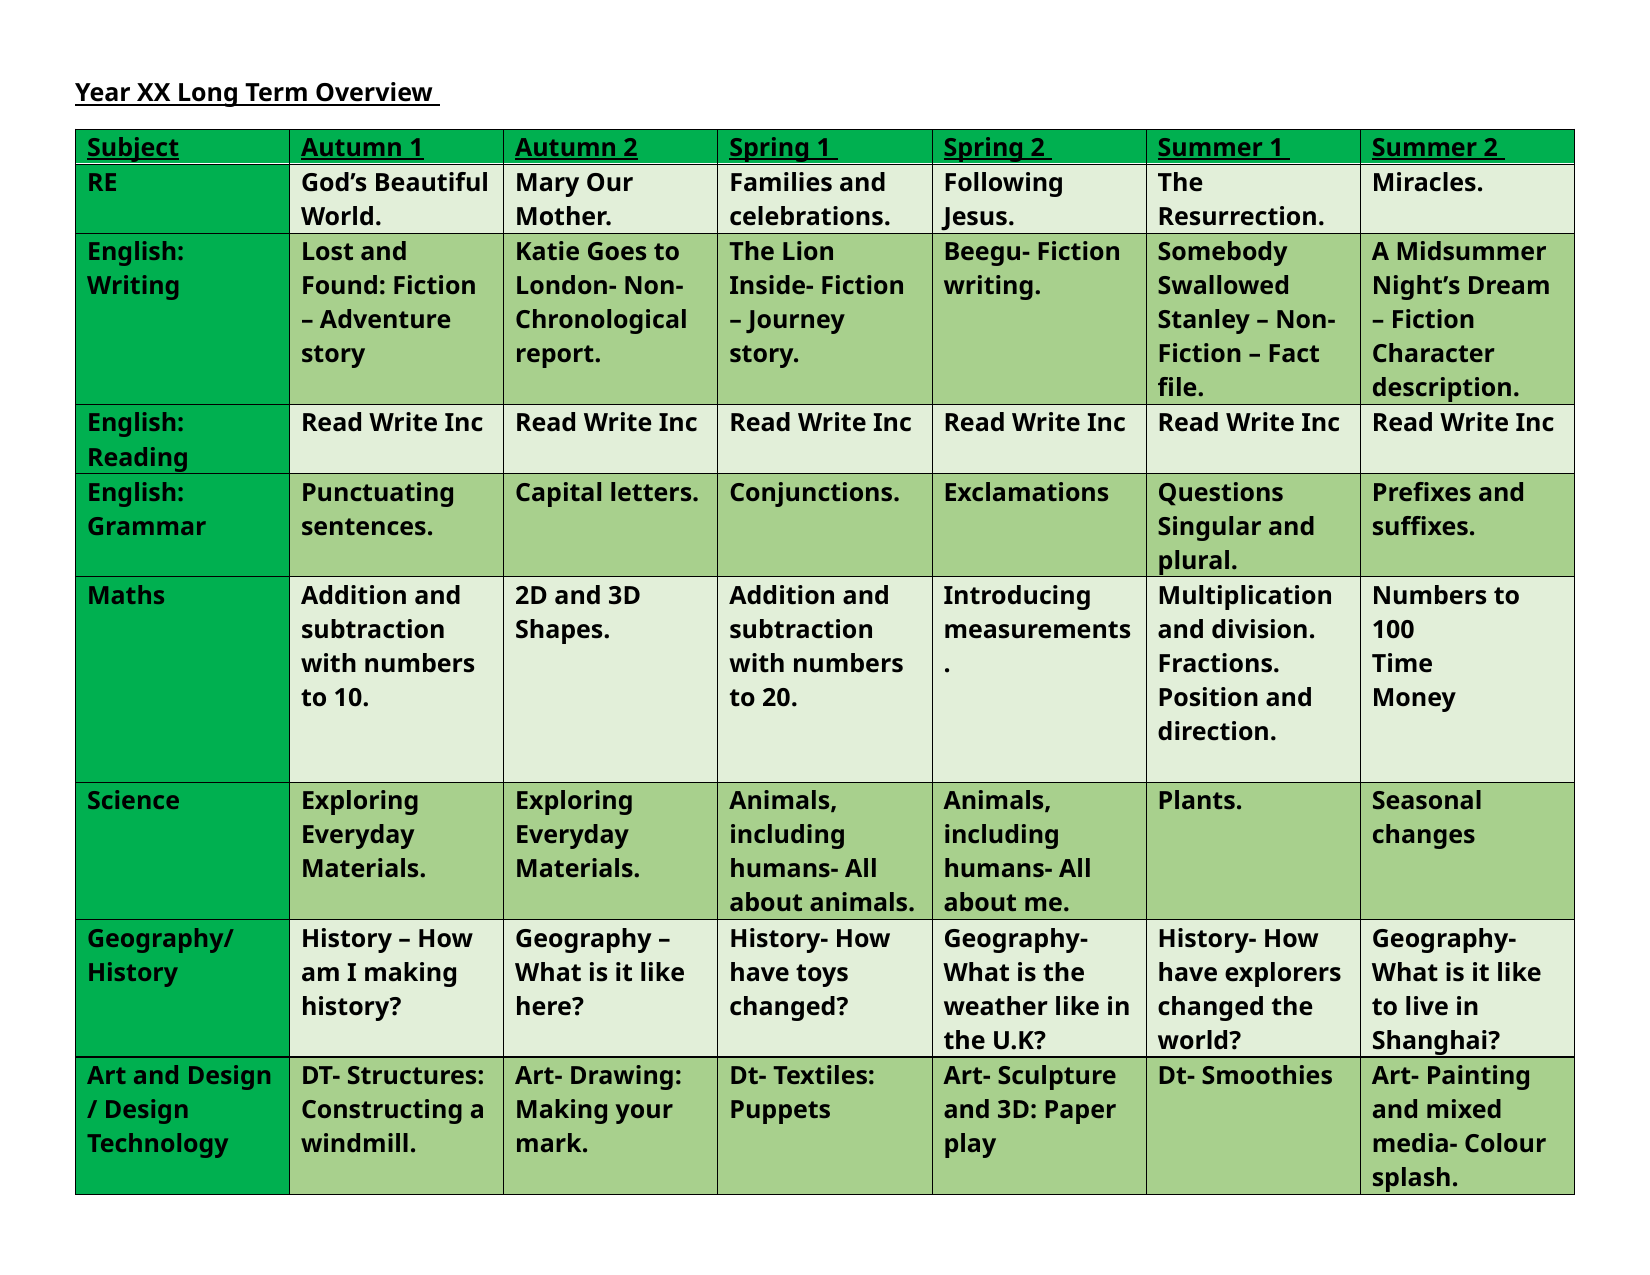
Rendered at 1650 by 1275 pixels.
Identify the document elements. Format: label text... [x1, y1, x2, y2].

table_cell Mary Our Mother. [504, 165, 717, 233]
table_cell Read Write Inc [933, 405, 1146, 473]
table_cell English: Reading [76, 405, 289, 473]
table_cell The Resurrection. [1147, 165, 1360, 233]
table_cell Following Jesus. [933, 165, 1146, 233]
table_header Summer 1 [1147, 130, 1360, 163]
table_cell Exploring Everyday Materials. [504, 783, 717, 919]
table_cell Animals, including humans- All about me. [933, 783, 1146, 919]
table_cell History- How have toys changed? [718, 920, 932, 1056]
table_cell Read Write Inc [718, 405, 932, 473]
table_header Autumn 2 [504, 130, 717, 163]
table_cell Science [76, 783, 289, 919]
table_cell Katie Goes to London- Non-Chronological report. [504, 234, 717, 404]
table_cell 2D and 3D Shapes. [504, 577, 717, 782]
table_cell Addition and subtraction with numbers to 10. [290, 577, 503, 782]
table_cell Plants. [1147, 783, 1360, 919]
table_cell The Lion Inside- Fiction – Journey story. [718, 234, 932, 404]
table_cell History- How have explorers changed the world? [1147, 920, 1360, 1056]
table_cell A Midsummer Night’s Dream – Fiction Character description. [1361, 234, 1574, 404]
table_cell Numbers to 100 Time Money [1361, 577, 1574, 782]
table_cell Introducing measurements. [933, 577, 1146, 782]
table_cell History – How am I making history? [290, 920, 503, 1056]
table_cell Somebody Swallowed Stanley – Non-Fiction – Fact file. [1147, 234, 1360, 404]
table_cell Animals, including humans- All about animals. [718, 783, 932, 919]
table_cell Capital letters. [504, 474, 717, 576]
table_header Subject [76, 130, 289, 163]
table_cell Seasonal changes [1361, 783, 1574, 919]
table_cell Read Write Inc [290, 405, 503, 473]
table_cell English: Writing [76, 234, 289, 404]
table_cell Geography- What is it like to live in Shanghai? [1361, 920, 1574, 1056]
table_cell Geography/ History [76, 920, 289, 1056]
table_cell Multiplication and division. Fractions. Position and direction. [1147, 577, 1360, 782]
text Year XX Long Term Overview [75, 75, 1575, 109]
table_cell Read Write Inc [1147, 405, 1360, 473]
table_cell God’s Beautiful World. [290, 165, 503, 233]
table_header Autumn 1 [290, 130, 503, 163]
table_cell Addition and subtraction with numbers to 20. [718, 577, 932, 782]
table_cell Beegu- Fiction writing. [933, 234, 1146, 404]
table_cell RE [76, 165, 289, 233]
table_cell Art- Drawing: Making your mark. [504, 1058, 717, 1194]
table_cell Prefixes and suffixes. [1361, 474, 1574, 576]
table_cell Read Write Inc [1361, 405, 1574, 473]
table_cell Punctuating sentences. [290, 474, 503, 576]
table_cell Maths [76, 577, 289, 782]
table_cell Families and celebrations. [718, 165, 932, 233]
table_cell DT- Structures: Constructing a windmill. [290, 1058, 503, 1194]
table_cell Questions Singular and plural. [1147, 474, 1360, 576]
table_cell Exclamations [933, 474, 1146, 576]
table_cell Conjunctions. [718, 474, 932, 576]
table_cell Art and Design / Design Technology [76, 1058, 289, 1194]
table_header Spring 1 [718, 130, 932, 163]
table_cell Dt- Textiles: Puppets [718, 1058, 932, 1194]
table_cell Art- Sculpture and 3D: Paper play [933, 1058, 1146, 1194]
table_header Spring 2 [933, 130, 1146, 163]
table_cell English: Grammar [76, 474, 289, 576]
table_cell Geography- What is the weather like in the U.K? [933, 920, 1146, 1056]
table_cell Read Write Inc [504, 405, 717, 473]
table_header Summer 2 [1361, 130, 1574, 163]
table_cell Exploring Everyday Materials. [290, 783, 503, 919]
table_cell Lost and Found: Fiction – Adventure story [290, 234, 503, 404]
table_cell Dt- Smoothies [1147, 1058, 1360, 1194]
table_cell Geography – What is it like here? [504, 920, 717, 1056]
table_cell Miracles. [1361, 165, 1574, 233]
table_cell Art- Painting and mixed media- Colour splash. [1361, 1058, 1574, 1194]
